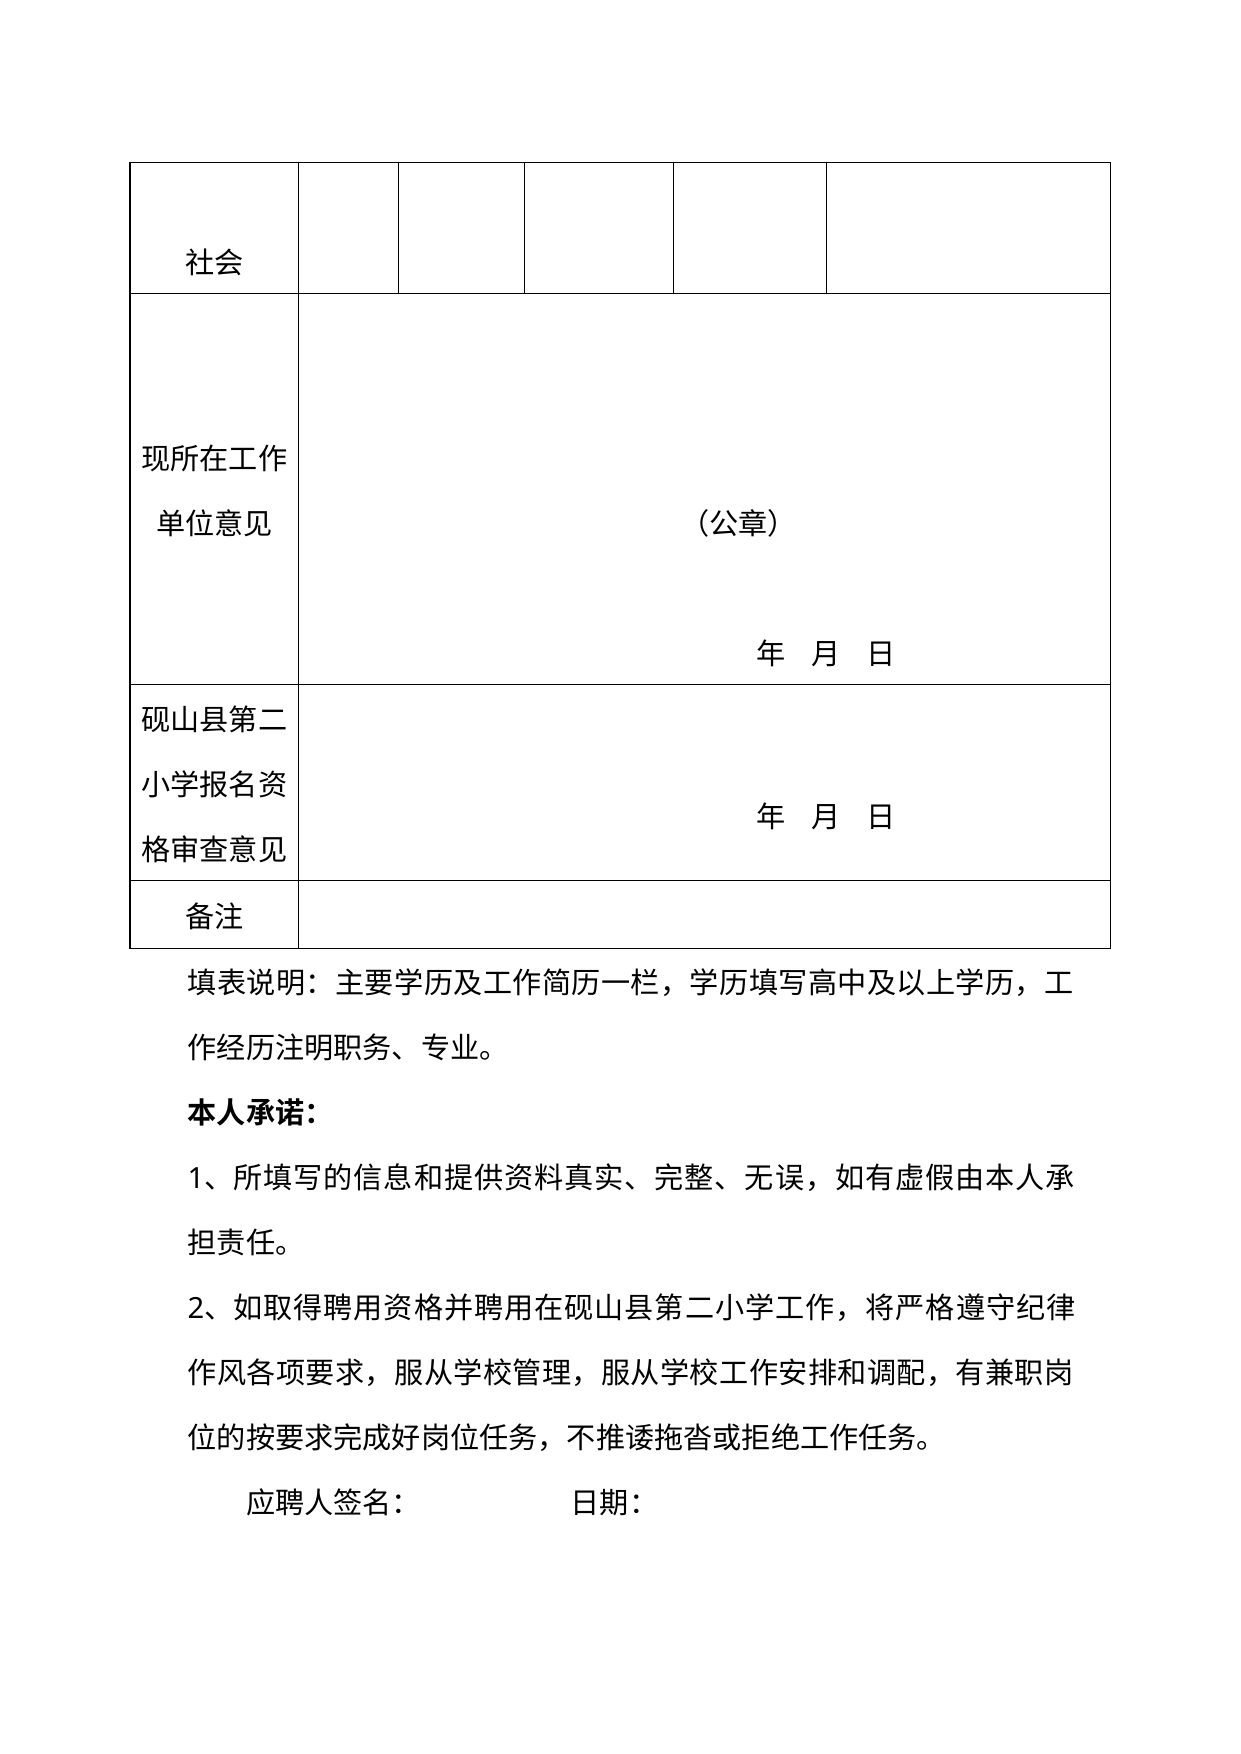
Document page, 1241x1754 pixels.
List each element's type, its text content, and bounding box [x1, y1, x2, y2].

table_cell [399, 163, 524, 293]
list 所填写的信息和提供资料真实、完整、无误，如有虚假由本人承担责任。 [187, 1143, 1075, 1273]
list 如取得聘用资格并聘用在砚山县第二小学工作，将严格遵守纪律作风各项要求，服从学校管理，服从学校工作安排和调配，有兼职岗位的按要求完成好岗位任务，不推诿拖沓或拒绝工作任务。 [187, 1273, 1075, 1468]
table_cell [674, 163, 826, 293]
text 本人承诺： [187, 1078, 1075, 1143]
table_cell [299, 881, 1110, 947]
text 填表说明：主要学历及工作简历一栏，学历填写高中及以上学历，工作经历注明职务、专业。 [187, 949, 1075, 1078]
table_cell 备注 [131, 881, 298, 947]
table_cell 砚山县第二小学报名资格审查意见 [131, 685, 298, 880]
table_cell [299, 163, 398, 293]
table_cell [827, 163, 1110, 293]
table_cell 年 月 日 [299, 685, 1110, 880]
table_cell （公章） 年 月 日 [299, 294, 1110, 684]
table_cell [525, 163, 673, 293]
table_cell 现所在工作单位意见 [131, 294, 298, 684]
text 应聘人签名： 日期： [187, 1468, 1053, 1533]
